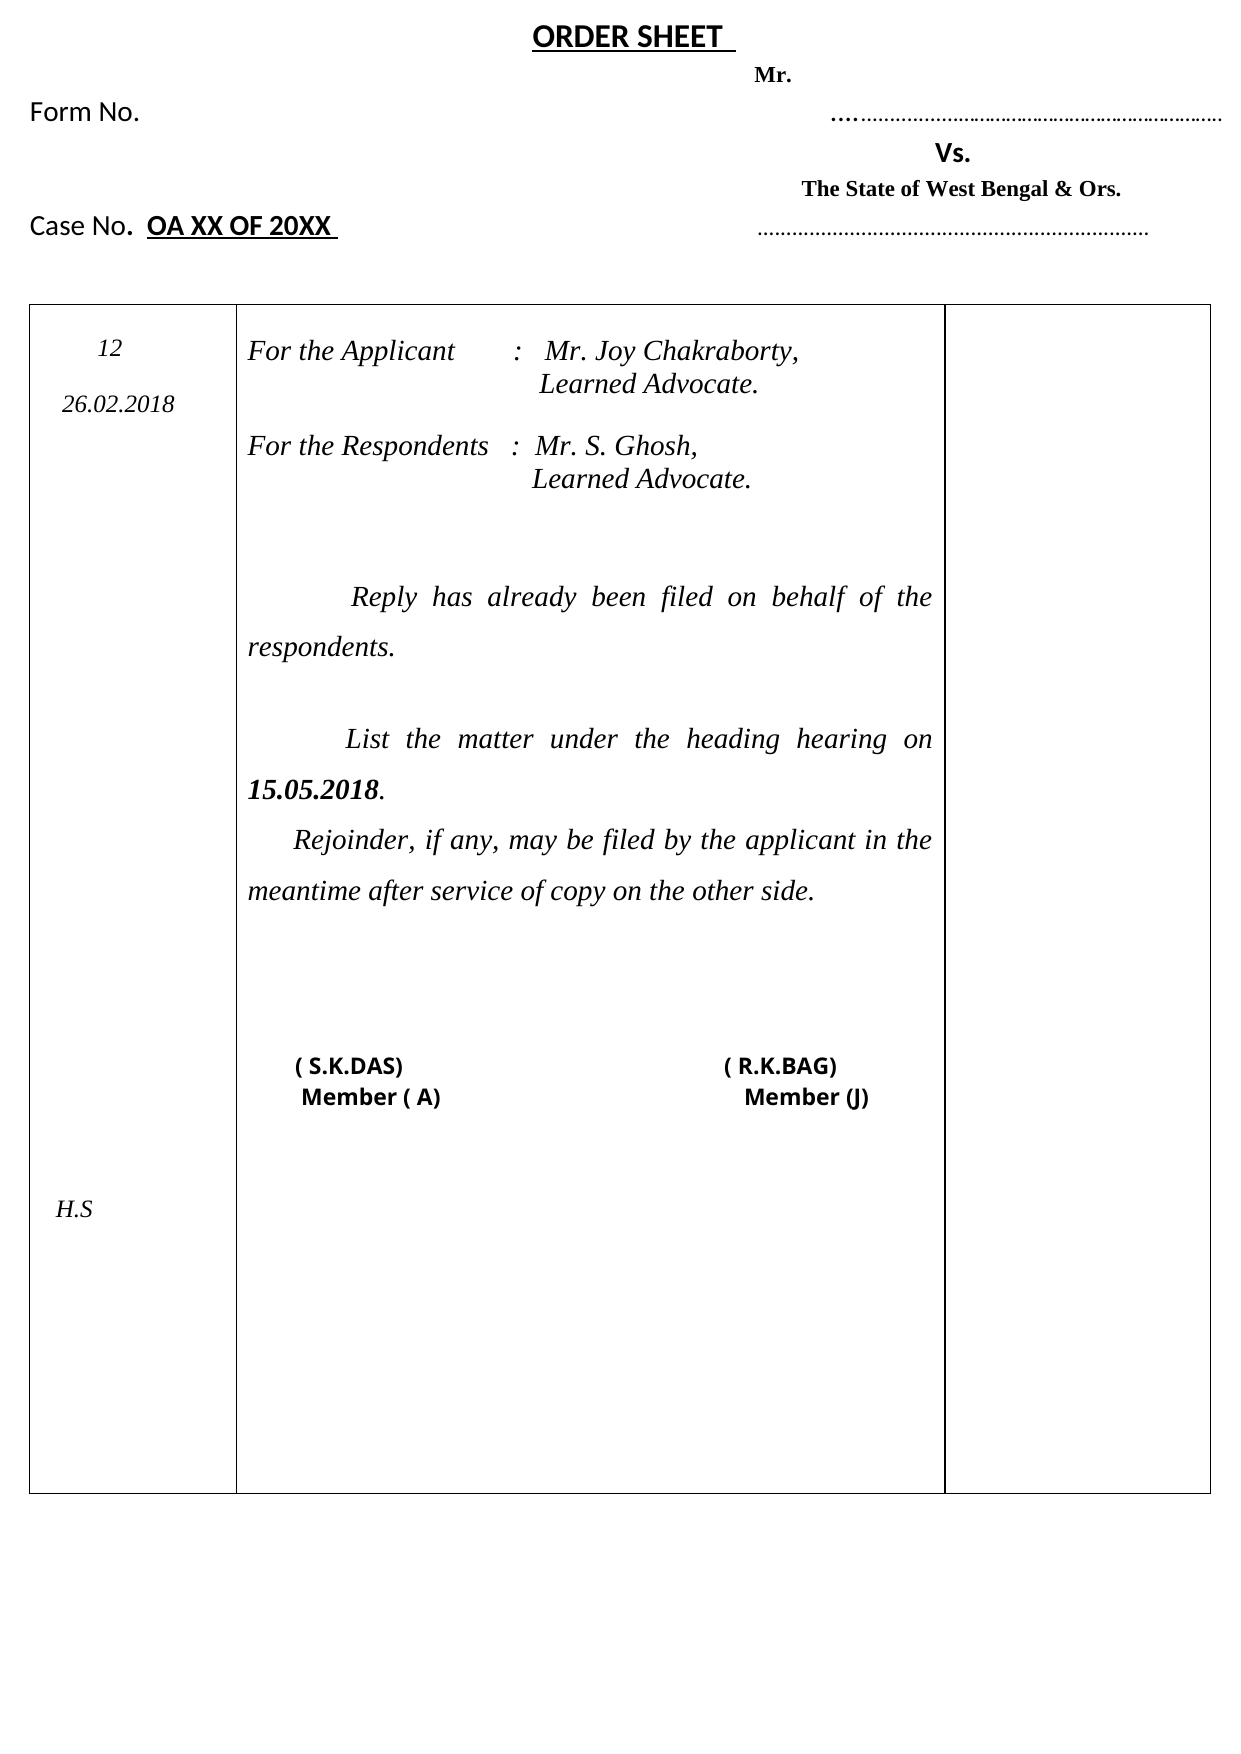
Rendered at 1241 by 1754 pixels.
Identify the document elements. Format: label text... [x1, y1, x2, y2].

table_cell 12 26.02.2018 H.S [30, 305, 236, 1493]
table_cell For the Applicant : Mr. Joy Chakraborty, Learned Advocate. For the Respondents : Mr. S. Ghosh, Learned Advocate. Reply has already been filed on behalf of the respondents. List the matter under the heading hearing on 15.05.2018. Rejoinder, if any, may be filed by the applicant in the meantime after service of copy on the other side. ( S.K.DAS) ( R.K.BAG) Member ( A) Member (J) [237, 305, 944, 1493]
table_cell [946, 305, 1210, 1493]
